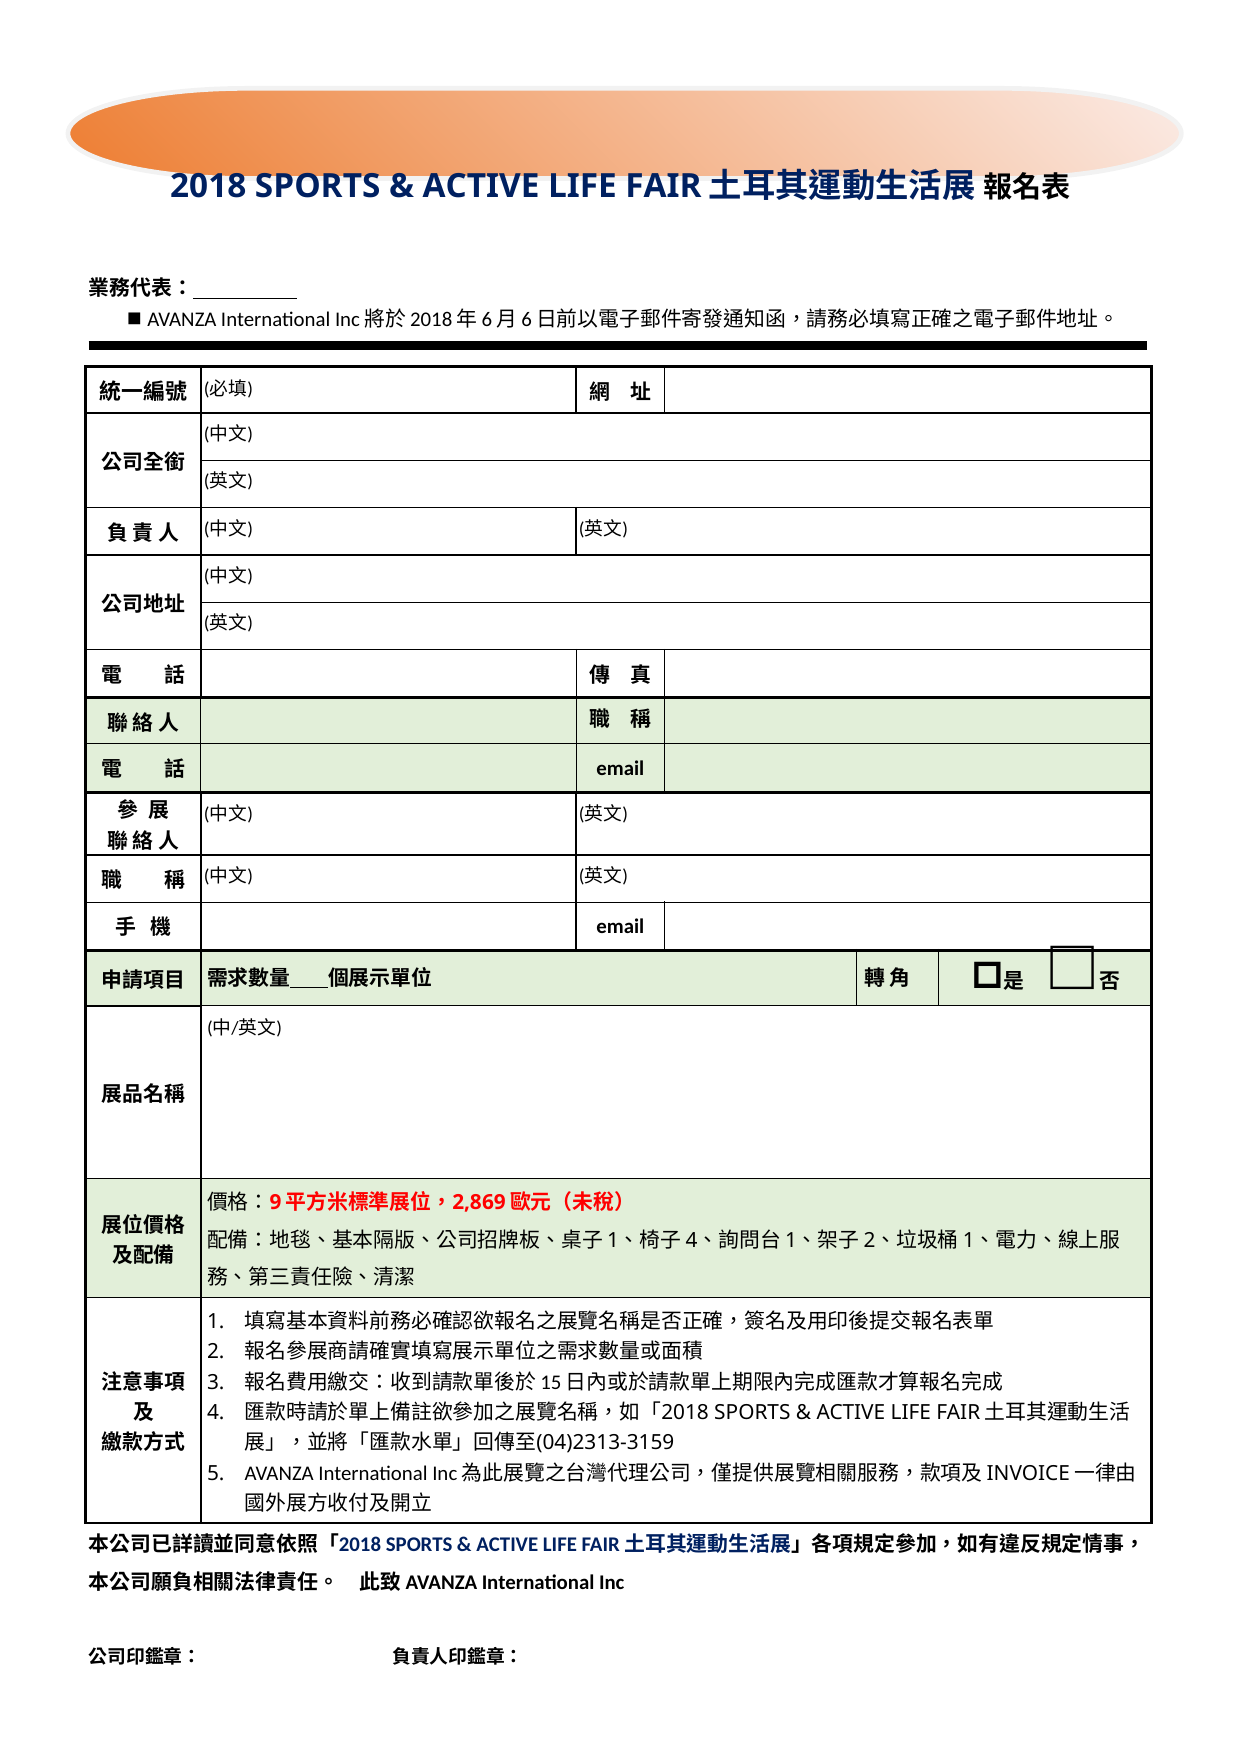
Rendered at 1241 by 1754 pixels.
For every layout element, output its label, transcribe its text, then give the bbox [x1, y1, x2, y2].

table_cell 職 稱 [87, 856, 200, 901]
text 2018 SPORTS & ACTIVE LIFE FAIR土耳其運動生活展 報名表 [89, 146, 1152, 221]
table_cell 展位價格 及配備 [87, 1179, 200, 1297]
table_cell 手 機 [87, 903, 200, 949]
table_cell 聯 絡 人 [87, 699, 200, 743]
table_cell (中文) [202, 856, 575, 901]
table_cell [201, 699, 576, 743]
table_cell 公司全銜 [87, 414, 200, 507]
table_cell [201, 744, 576, 791]
table_cell [665, 744, 1150, 791]
table_cell 電 話 [87, 650, 200, 696]
table_cell 注意事項 及 繳款方式 [87, 1298, 200, 1522]
text 本公司已詳讀並同意依照「2018 SPORTS & ACTIVE LIFE FAIR土耳其運動生活展」各項規定參加，如有違反規定情事，本公司願負相關法律責任。 此致AVANZA International Inc [89, 1524, 1152, 1599]
table_cell 職 稱 [577, 699, 664, 743]
table_cell (中/英文) [202, 1006, 1150, 1178]
table_cell (中文) [202, 556, 1150, 601]
table_cell email [577, 903, 664, 949]
table_cell 需求數量 個展示單位 [202, 952, 856, 1005]
table_cell 展品名稱 [87, 1007, 200, 1178]
table_cell [665, 699, 1150, 743]
text 公司印鑑章： 負責人印鑑章： [89, 1636, 1152, 1674]
table_cell [202, 903, 575, 949]
table_cell 傳 真 [577, 650, 664, 696]
table_cell 轉 角 [857, 952, 938, 1005]
table_header (必填) [202, 368, 575, 412]
table_header [665, 368, 1150, 412]
table_cell 價格：9平方米標準展位，2,869歐元（未稅） 配備：地毯、基本隔版、公司招牌板、桌子1、椅子4、詢問台1、架子2、垃圾桶1、電力、線上服務、第三責任險、清潔 [202, 1179, 1150, 1297]
table_header 網 址 [577, 368, 664, 412]
text 業務代表： [89, 272, 1152, 302]
table_cell (中文) [202, 794, 575, 854]
table_cell 電 話 [87, 744, 200, 791]
table_cell (英文) [577, 508, 1150, 554]
table_cell 公司地址 [87, 556, 200, 649]
table_cell 填寫基本資料前務必確認欲報名之展覽名稱是否正確，簽名及用印後提交報名表單 報名參展商請確實填寫展示單位之需求數量或面積 報名費用繳交：收到請款單後於15日內或於請款單上期限內完成匯款才算報名完成 匯款時請於單上備註欲參加之展覽名稱，如「2018 SPORTS & ACTIVE LIFE FAIR土耳其運動生活展」，並將「匯款水單」回傳至(04)2313-3159 AVANZA International Inc為此展覽之台灣代理公司，僅提供展覽相關服務，款項及INVOICE一律由國外展方收付及開立 [202, 1298, 1150, 1522]
table_cell (英文) [202, 603, 1150, 649]
table_cell 申請項目 [87, 952, 200, 1005]
table_cell [665, 903, 1150, 949]
table_cell 參 展 聯 絡 人 [87, 794, 200, 854]
table_cell (中文) [202, 508, 575, 554]
table_cell (英文) [577, 794, 1150, 854]
table_header 統一編號 [87, 368, 200, 412]
table_cell (英文) [202, 461, 1150, 507]
table_cell (中文) [202, 414, 1150, 459]
table_cell 負 責 人 [87, 508, 200, 554]
table_cell □是 □否 [939, 952, 1150, 1005]
table_cell (英文) [577, 856, 1150, 901]
text AVANZA International Inc將於2018年6月6日前以電子郵件寄發通知函，請務必填寫正確之電子郵件地址。 [126, 302, 1152, 332]
table_cell email [577, 744, 664, 791]
table_cell [665, 650, 1150, 696]
table_cell [202, 650, 576, 696]
